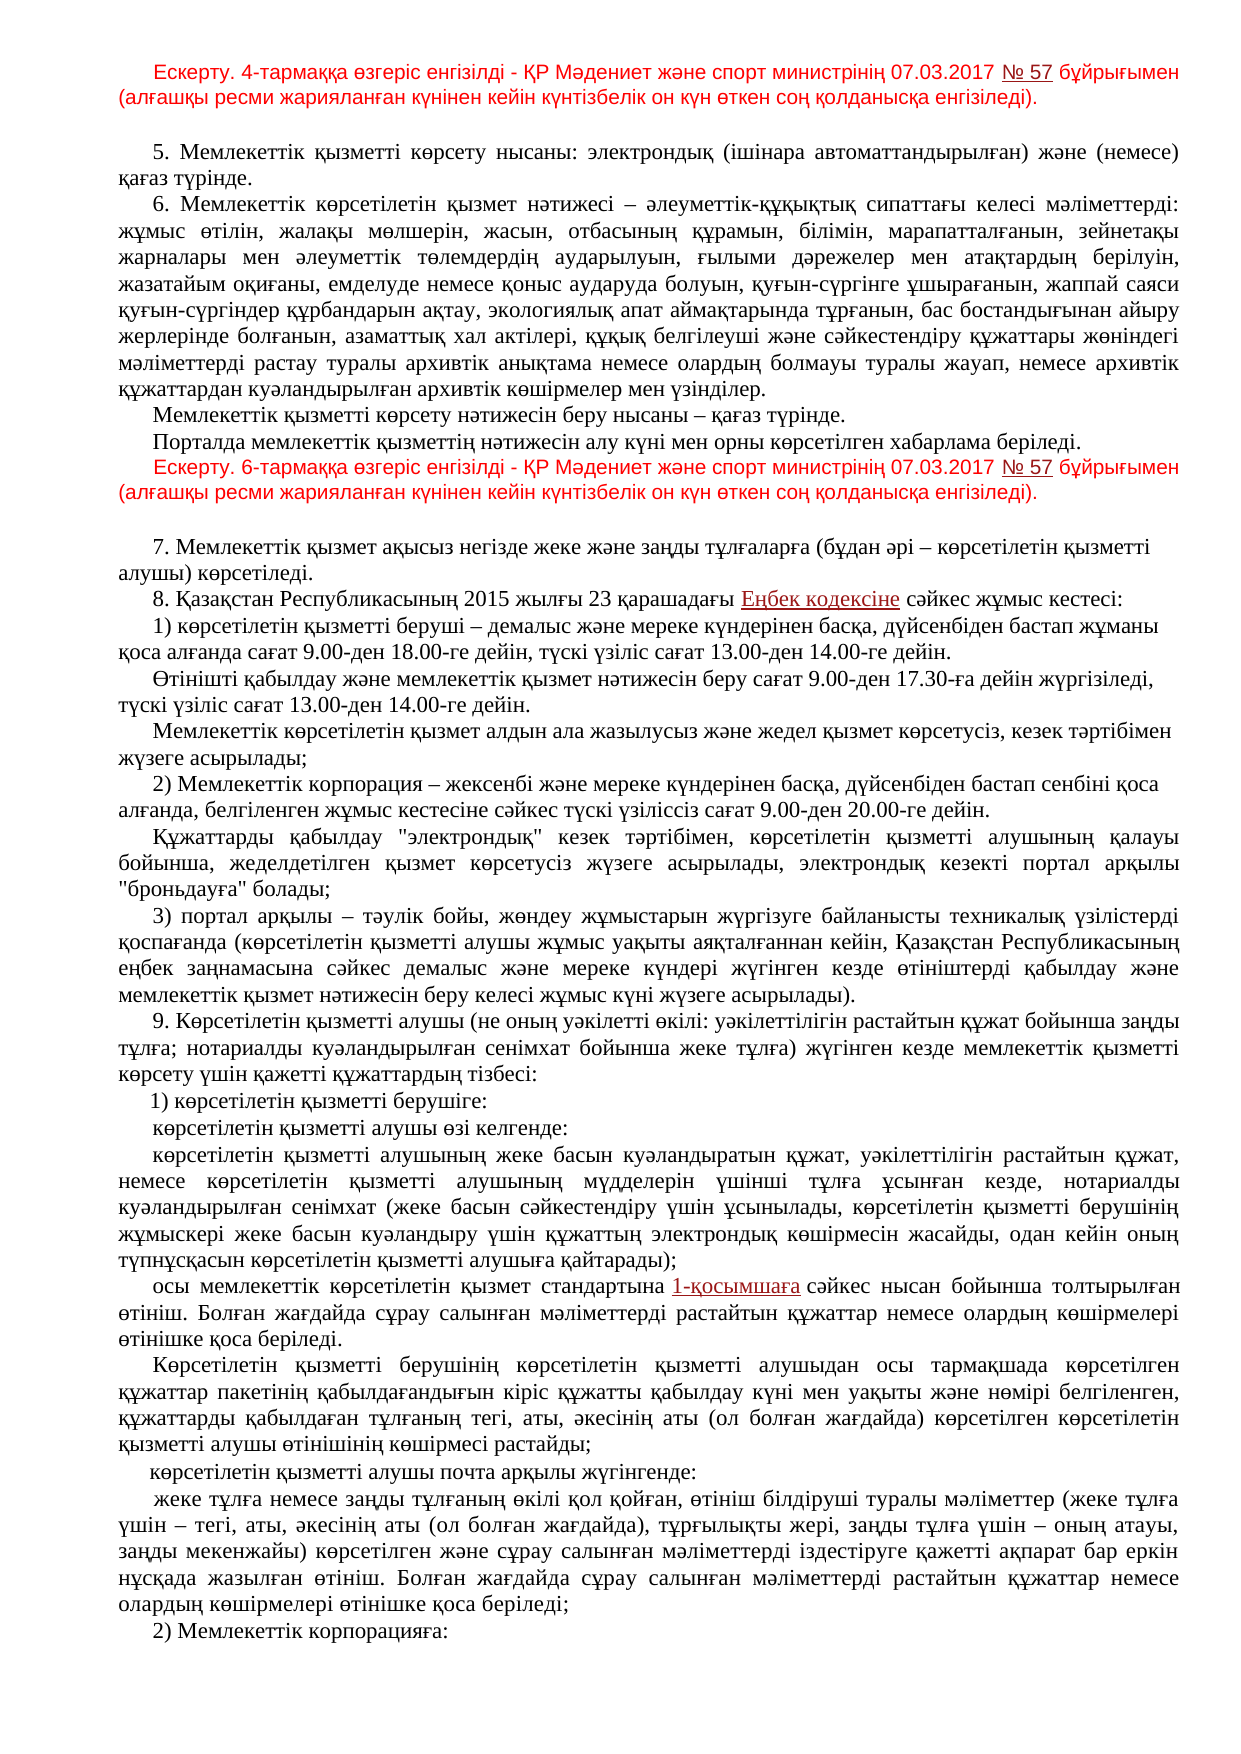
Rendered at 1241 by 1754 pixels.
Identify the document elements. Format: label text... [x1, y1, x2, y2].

text 2) Мемлекеттік корпорация – жексенбі және мереке күндерінен басқа, дүйсенбіден бастап сенбіні қоса алғанда, белгіленген жұмыс кестесіне сәйкес түскі үзіліссіз сағат 9.00-ден 20.00-ге дейін. [118, 770, 1181, 823]
text 1) көрсетілетін қызметті беруші – демалыс және мереке күндерінен басқа, дүйсенбіден бастап жұманы қоса алғанда сағат 9.00-ден 18.00-ге дейін, түскі үзіліс сағат 13.00-ден 14.00-ге дейін. [118, 612, 1181, 664]
text 6. Мемлекеттік көрсетілетін қызмет нәтижесі – әлеуметтік-құқықтық сипаттағы келесі мәліметтерді: жұмыс өтілін, жалақы мөлшерін, жасын, отбасының құрамын, білімін, марапатталғанын, зейнетақы жарналары мен әлеуметтік төлемдердің аударылуын, ғылыми дәрежелер мен атақтардың берілуін, жазатайым оқиғаны, емделуде немесе қоныс аударуда болуын, қуғын-сүргінге ұшырағанын, жаппай саяси қуғын-сүргiндер құрбандарын ақтау, экологиялық апат аймақтарында тұрғанын, бас бостандығынан айыру жерлерінде болғанын, азаматтық хал актілері, құқық белгілеуші және сәйкестендіру құжаттары жөніндегі мәліметтерді растау туралы архивтік анықтама немесе олардың болмауы туралы жауап, немесе архивтік құжаттардан куәландырылған архивтік көшірмелер мен үзінділер. [118, 191, 1181, 401]
text Мемлекеттік қызметті көрсету нәтижесін беру нысаны – қағаз түрінде. [118, 401, 1181, 428]
text Порталда мемлекеттік қызметтің нәтижесін алу күні мен орны көрсетілген хабарлама беріледі. [118, 428, 1181, 454]
text 3) портал арқылы – тәулік бойы, жөндеу жұмыстарын жүргізуге байланысты техникалық үзілістерді қоспағанда (көрсетілетін қызметті алушы жұмыс уақыты аяқталғаннан кейін, Қазақстан Республикасының еңбек заңнамасына сәйкес демалыс және мереке күндері жүгінген кезде өтініштерді қабылдау және мемлекеттік қызмет нәтижесін беру келесі жұмыс күні жүзеге асырылады). [118, 902, 1181, 1007]
text көрсетілетін қызметті алушы өзі келгенде: [118, 1114, 1181, 1141]
text Мемлекеттік көрсетілетін қызмет алдын ала жазылусыз және жедел қызмет көрсетусіз, кезек тәртібімен жүзеге асырылады; [118, 717, 1181, 770]
text 9. Көрсетілетін қызметті алушы (не оның уәкілетті өкiлi: уәкілеттілігін растайтын құжат бойынша заңды тұлға; нотариалды куәландырылған сенімхат бойынша жеке тұлға) жүгінген кезде мемлекеттік қызметті көрсету үшін қажетті құжаттардың тізбесі: [118, 1007, 1181, 1086]
text 7. Мемлекеттiк қызмет ақысыз негізде жеке және заңды тұлғаларға (бұдан әрі – көрсетілетін қызметті алушы) көрсетіледі. [118, 533, 1181, 586]
text жеке тұлға немесе заңды тұлғаның өкілі қол қойған, өтініш білдіруші туралы мәліметтер (жеке тұлға үшін – тегi, аты, әкесiнiң аты (ол болған жағдайда), тұрғылықты жері, заңды тұлға үшін – оның атауы, заңды мекенжайы) көрсетiлген және сұрау салынған мәліметтерді іздестіруге қажетті ақпарат бар еркін нұсқада жазылған өтініш. Болған жағдайда сұрау салынған мәліметтерді растайтын құжаттар немесе олардың көшірмелері өтінішке қоса беріледі; [118, 1485, 1181, 1617]
text Ескерту. 6-тармаққа өзгеріс енгізілді - ҚР Мәдениет және спорт министрінің 07.03.2017 № 57 бұйрығымен (алғашқы ресми жарияланған күнінен кейін күнтізбелік он күн өткен соң қолданысқа енгізіледі). [118, 454, 1181, 533]
text Ескерту. 4-тармаққа өзгеріс енгізілді - ҚР Мәдениет және спорт министрінің 07.03.2017 № 57 бұйрығымен (алғашқы ресми жарияланған күнінен кейін күнтізбелік он күн өткен соң қолданысқа енгізіледі). [118, 59, 1181, 138]
text Көрсетілетін қызметті берушінің көрсетілетін қызметті алушыдан осы тармақшада көрсетілген құжаттар пакетінің қабылдағандығын кіріс құжатты қабылдау күні мен уақыты және нөмірі белгіленген, құжаттарды қабылдаған тұлғаның тегі, аты, әкесінің аты (ол болған жағдайда) көрсетілген көрсетілетін қызметті алушы өтінішінің көшірмесі растайды; [118, 1351, 1181, 1457]
text көрсетілетін қызметті алушының жеке басын куәландыратын құжат, уәкілеттілігін растайтын құжат, немесе көрсетілетін қызметті алушының мүдделерін үшінші тұлға ұсынған кезде, нотариалды куәландырылған сенімхат (жеке басын сәйкестендіру үшін ұсынылады, көрсетілетін қызметті берушінің жұмыскері жеке басын куәландыру үшін құжаттың электрондық көшірмесін жасайды, одан кейін оның түпнұсқасын көрсетілетін қызметті алушыға қайтарады); [118, 1141, 1181, 1272]
text Өтінішті қабылдау және мемлекеттік қызмет нәтижесін беру сағат 9.00-ден 17.30-ға дейін жүргізіледі, түскі үзіліс сағат 13.00-ден 14.00-ге дейін. [118, 664, 1181, 717]
text көрсетілетін қызметті алушы почта арқылы жүгінгенде: [118, 1457, 1181, 1485]
text 1) көрсетілетін қызметті берушіге: [118, 1086, 1181, 1114]
text 2) Мемлекеттік корпорацияға: [118, 1617, 1181, 1643]
text Құжаттарды қабылдау "электрондық" кезек тәртібімен, көрсетілетін қызметті алушының қалауы бойынша, жеделдетілген қызмет көрсетусіз жүзеге асырылады, электрондық кезекті портал арқылы "броньдауға" болады; [118, 823, 1181, 902]
text 5. Мемлекеттік қызметті көрсету нысаны: электрондық (ішінара автоматтандырылған) және (немесе) қағаз түрінде. [118, 138, 1181, 191]
text 8. Қазақстан Республикасының 2015 жылғы 23 қарашадағы Еңбек кодексіне сәйкес жұмыс кестесі: [118, 586, 1181, 612]
text осы мемлекеттік көрсетілетін қызмет стандартына 1-қосымшаға сәйкес нысан бойынша толтырылған өтініш. Болған жағдайда сұрау салынған мәліметтерді растайтын құжаттар немесе олардың көшірмелері өтінішке қоса беріледі. [118, 1272, 1181, 1351]
